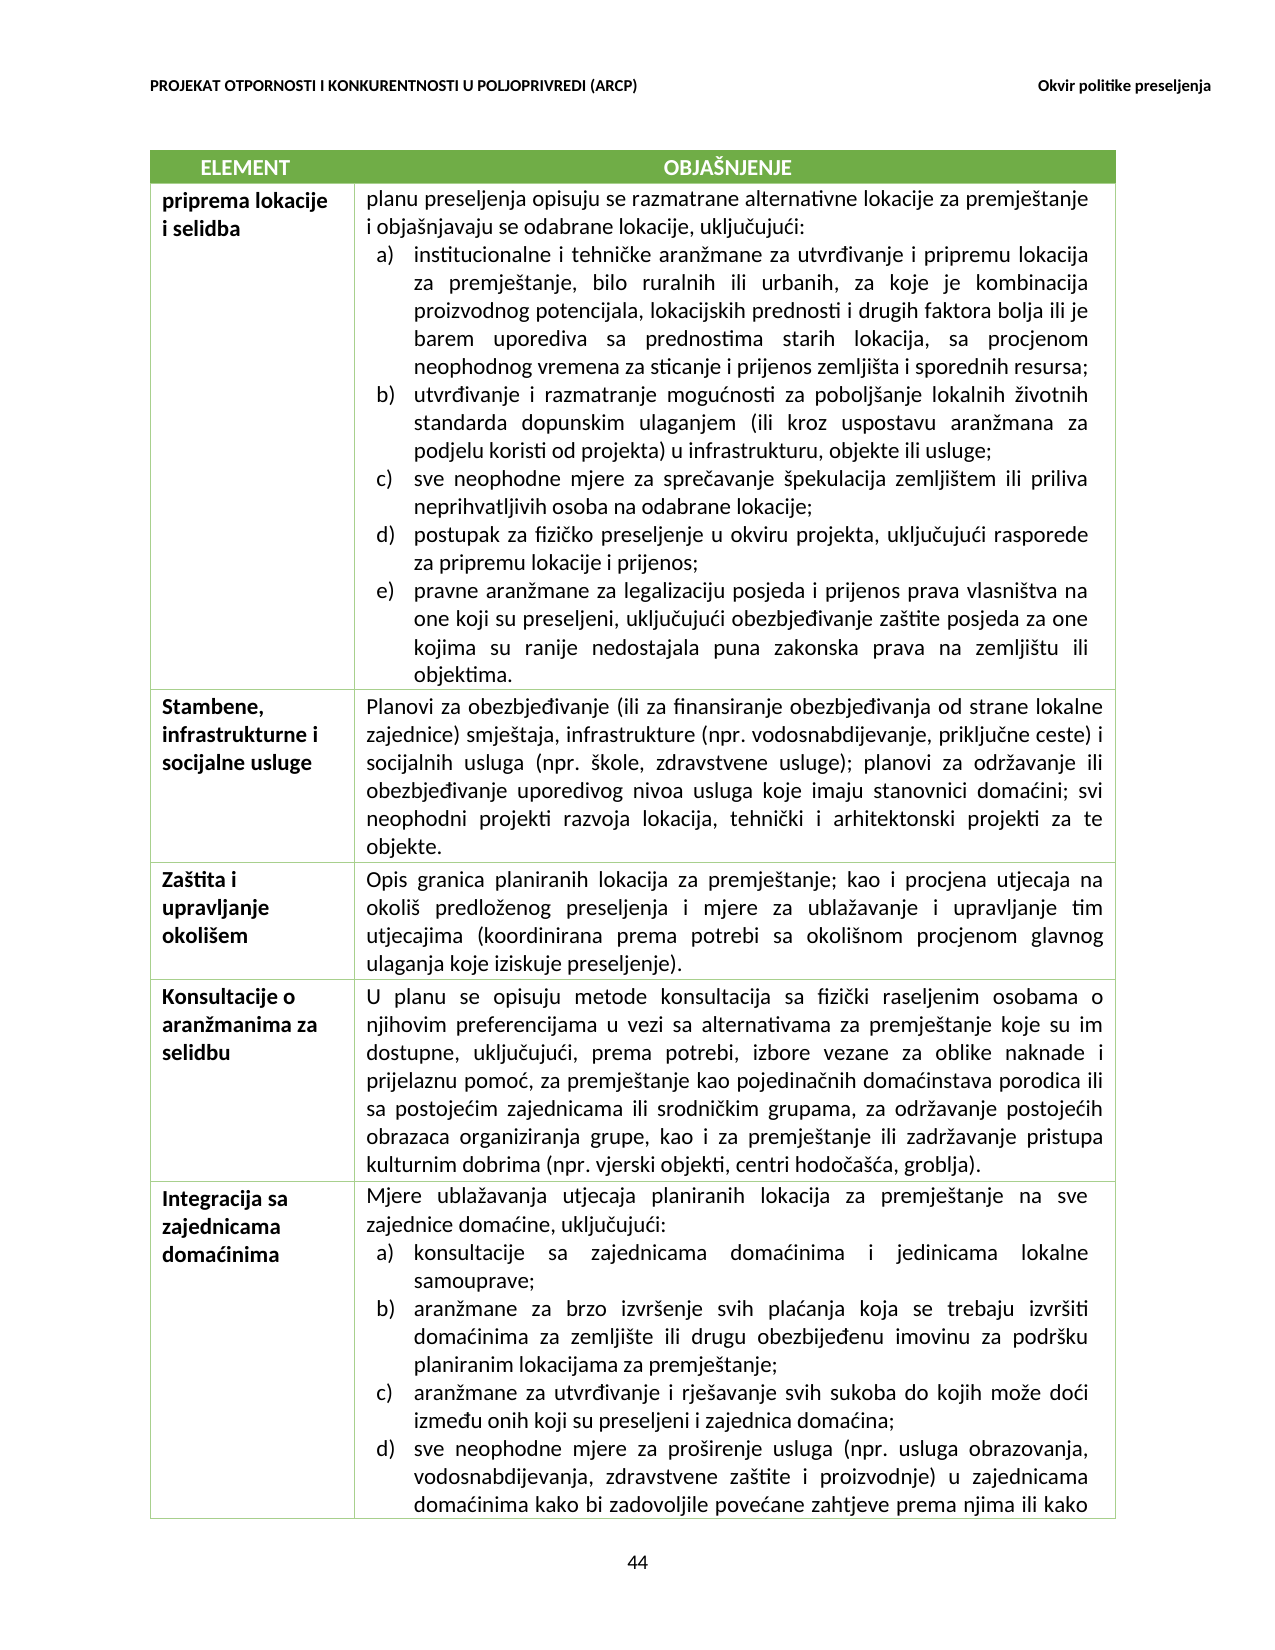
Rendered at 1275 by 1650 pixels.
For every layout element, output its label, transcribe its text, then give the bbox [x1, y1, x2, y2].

table_cell Integracija sa zajednicama domaćinima [151, 1182, 354, 1518]
table_cell U planu se opisuju metode konsultacija sa fizički raseljenim osobama o njihovim preferencijama u vezi sa alternativama za premještanje koje su im dostupne, uključujući, prema potrebi, izbore vezane za oblike naknade i prijelaznu pomoć, za premještanje kao pojedinačnih domaćinstava porodica ili sa postojećim zajednicama ili srodničkim grupama, za održavanje postojećih obrazaca organiziranja grupe, kao i za premještanje ili zadržavanje pristupa kulturnim dobrima (npr. vjerski objekti, centri hodočašća, groblja). [355, 980, 1115, 1181]
table_cell Planovi za obezbjeđivanje (ili za finansiranje obezbjeđivanja od strane lokalne zajednice) smještaja, infrastrukture (npr. vodosnabdijevanje, priključne ceste) i socijalnih usluga (npr. škole, zdravstvene usluge); planovi za održavanje ili obezbjeđivanje uporedivog nivoa usluga koje imaju stanovnici domaćini; svi neophodni projekti razvoja lokacija, tehnički i arhitektonski projekti za te objekte. [355, 690, 1115, 862]
table_cell Konsultacije o aranžmanima za selidbu [151, 980, 354, 1181]
table_cell Stambene, infrastrukturne i socijalne usluge [151, 690, 354, 862]
table_header OBJAŠNJENJE [355, 151, 1115, 183]
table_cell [151, 184, 354, 689]
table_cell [355, 1182, 1115, 1518]
table_cell Opis granica planiranih lokacija za premještanje; kao i procjena utjecaja na okoliš predloženog preseljenja i mjere za ublažavanje i upravljanje tim utjecajima (koordinirana prema potrebi sa okolišnom procjenom glavnog ulaganja koje iziskuje preseljenje). [355, 863, 1115, 979]
table_cell Zaštita i upravljanje okolišem [151, 863, 354, 979]
table_header ELEMENT [151, 151, 354, 183]
